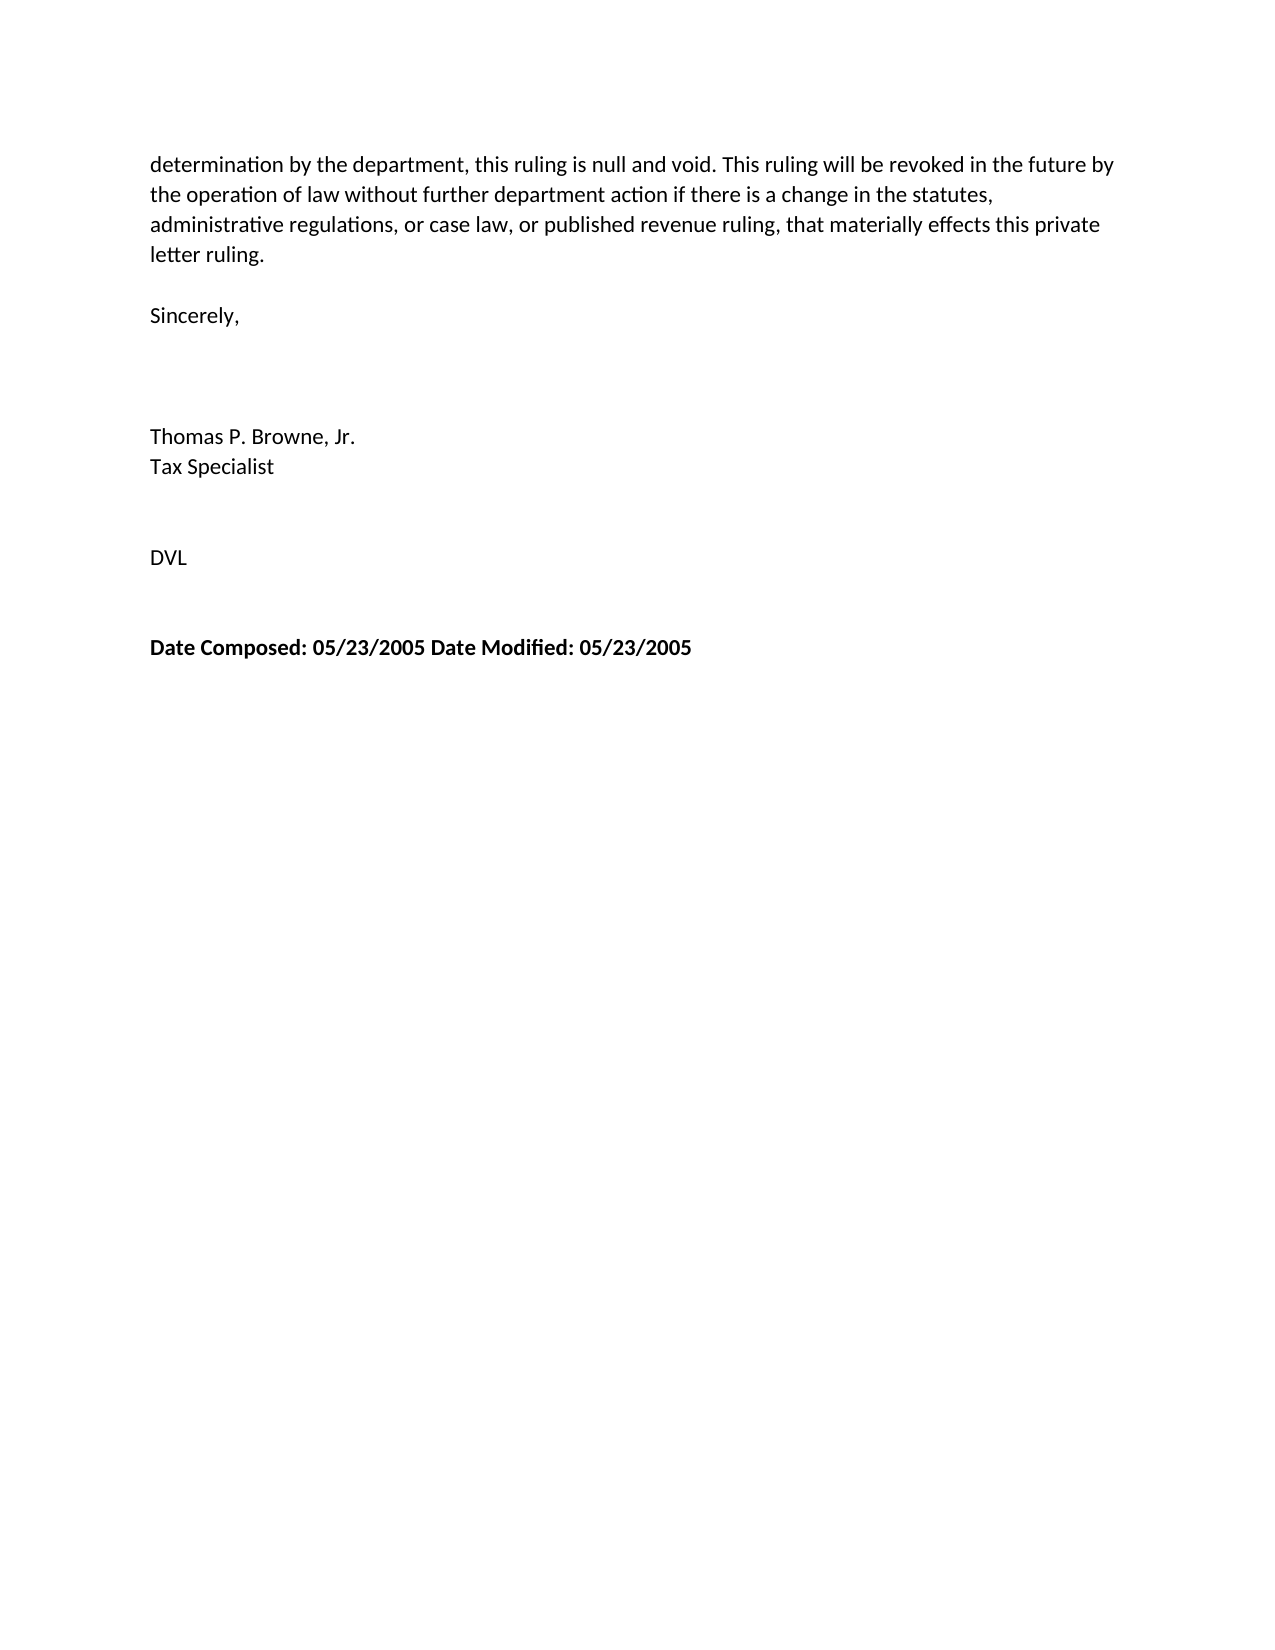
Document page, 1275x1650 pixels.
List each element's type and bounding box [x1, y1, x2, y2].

text [150, 150, 1125, 661]
